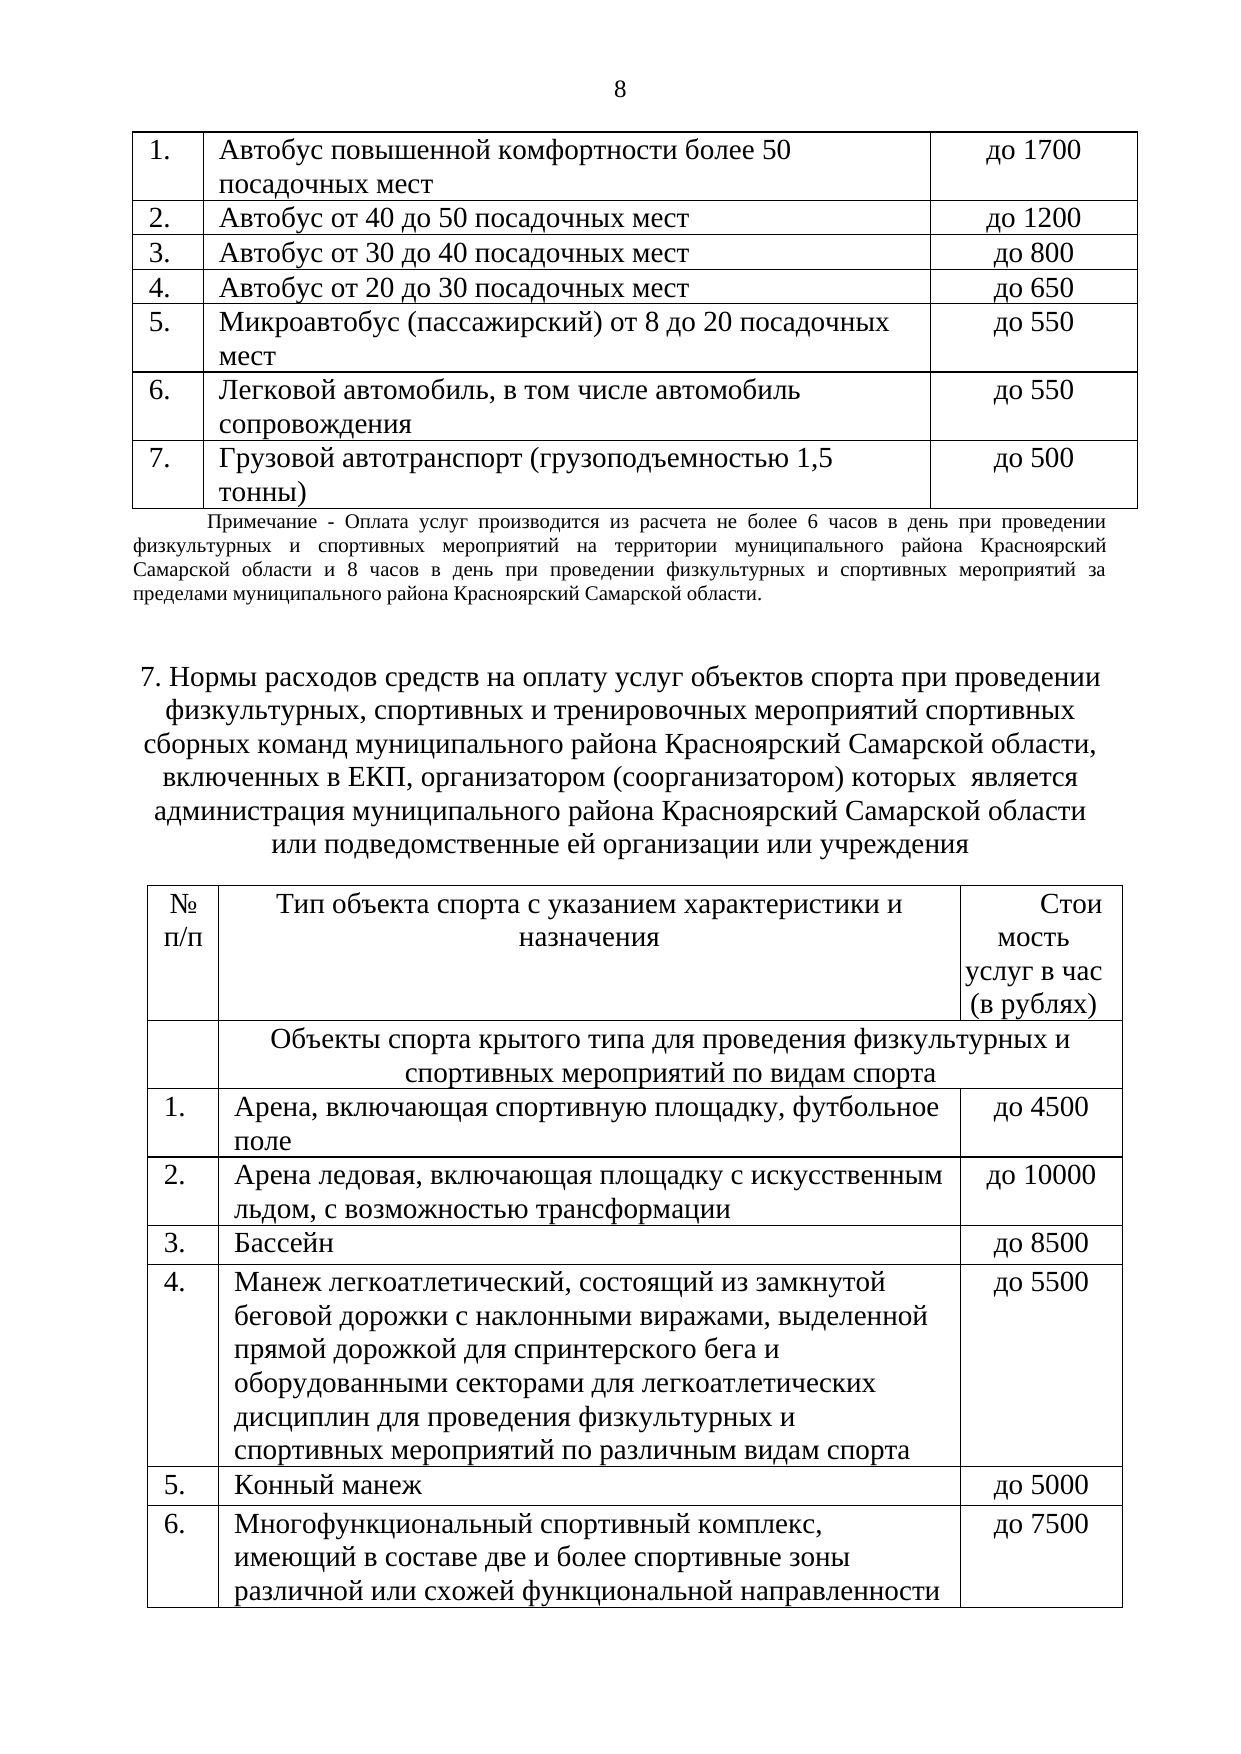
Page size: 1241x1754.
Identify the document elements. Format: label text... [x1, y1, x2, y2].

table_cell 4. [133, 270, 203, 303]
table_cell 1. [133, 133, 203, 199]
table_cell 4. [148, 1265, 218, 1466]
table_cell до 800 [931, 235, 1137, 269]
table_header № п/п [148, 886, 218, 1020]
table_cell Многофункциональный спортивный комплекс, имеющий в составе две и более спортивные зоны различной или схожей функциональной направленности [219, 1506, 960, 1607]
table_cell до 1200 [931, 201, 1137, 234]
table_cell до 5500 [961, 1265, 1122, 1466]
table_cell Конный манеж [219, 1467, 960, 1505]
table_cell до 5000 [961, 1467, 1122, 1505]
table_cell Арена ледовая, включающая площадку с искусственным льдом, с возможностью трансформации [219, 1158, 960, 1224]
table_cell Легковой автомобиль, в том числе автомобиль сопровождения [204, 373, 930, 439]
table_cell Микроавтобус (пассажирский) от 8 до 20 посадочных мест [204, 304, 930, 371]
table_cell до 8500 [961, 1226, 1122, 1263]
table_cell до 500 [931, 441, 1137, 508]
table_cell 6. [133, 373, 203, 439]
table_cell до 650 [931, 270, 1137, 303]
table_cell до 550 [931, 373, 1137, 439]
table_cell 3. [133, 235, 203, 269]
table_cell 5. [133, 304, 203, 371]
table_header Тип объекта спорта с указанием характеристики и назначения [219, 886, 960, 1020]
table_header Стоимость услуг в час (в рублях) [961, 886, 1122, 1020]
table_cell 6. [148, 1506, 218, 1607]
table_cell Бассейн [219, 1226, 960, 1263]
table_cell 1. [148, 1089, 218, 1156]
table_cell Автобус от 20 до 30 посадочных мест [204, 270, 930, 303]
table_cell до 4500 [961, 1089, 1122, 1156]
table_cell [148, 1021, 218, 1088]
table_cell до 10000 [961, 1158, 1122, 1224]
text 7. Нормы расходов средств на оплату услуг объектов спорта при проведении физкультурных, спортивных и тренировочных мероприятий спортивных сборных команд муниципального района Красноярский Самарской области, включенных в ЕКП, организатором (соорганизатором) которых является администрация муниципального района Красноярский Самарской области или подведомственные ей организации или учреждения [133, 659, 1107, 860]
text Примечание - Оплата услуг производится из расчета не более 6 часов в день при проведении физкультурных и спортивных мероприятий на территории муниципального района Красноярский Самарской области и 8 часов в день при проведении физкультурных и спортивных мероприятий за пределами муниципального района Красноярский Самарской области. [133, 509, 1107, 605]
table_cell 5. [148, 1467, 218, 1505]
table_cell Грузовой автотранспорт (грузоподъемностью 1,5 тонны) [204, 441, 930, 508]
table_cell Автобус от 30 до 40 посадочных мест [204, 235, 930, 269]
table_cell 7. [133, 441, 203, 508]
table_cell Автобус повышенной комфортности более 50 посадочных мест [204, 133, 930, 199]
table_cell 2. [148, 1158, 218, 1224]
table_cell Автобус от 40 до 50 посадочных мест [204, 201, 930, 234]
table_cell до 550 [931, 304, 1137, 371]
table_cell до 1700 [931, 133, 1137, 199]
table_cell Манеж легкоатлетический, состоящий из замкнутой беговой дорожки с наклонными виражами, выделенной прямой дорожкой для спринтерского бега и оборудованными секторами для легкоатлетических дисциплин для проведения физкультурных и спортивных мероприятий по различным видам спорта [219, 1265, 960, 1466]
table_cell 2. [133, 201, 203, 234]
table_cell до 7500 [961, 1506, 1122, 1607]
table_cell Объекты спорта крытого типа для проведения физкультурных и спортивных мероприятий по видам спорта [219, 1021, 1122, 1088]
table_cell Арена, включающая спортивную площадку, футбольное поле [219, 1089, 960, 1156]
table_cell 3. [148, 1226, 218, 1263]
